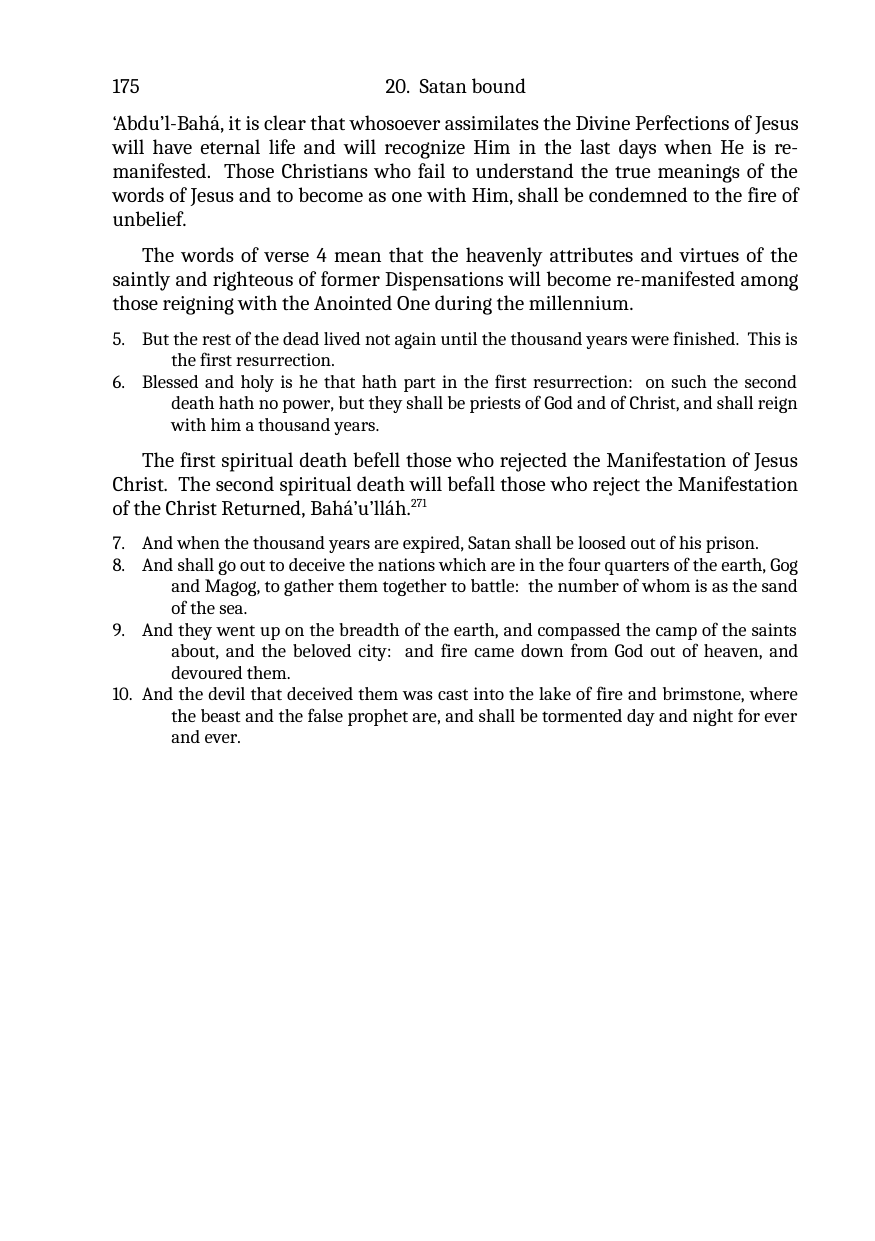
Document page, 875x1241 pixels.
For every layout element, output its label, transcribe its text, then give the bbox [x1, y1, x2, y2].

text The words of verse 4 mean that the heavenly attributes and virtues of the saintly and righteous of former Dispensations will become re-manifested among those reigning with the Anointed One during the millennium. [112, 244, 799, 316]
text 5. But the rest of the dead lived not again until the thousand years were finished. This is the first resurrection. [112, 328, 799, 371]
text 6. Blessed and holy is he that hath part in the first resurrection: on such the second death hath no power, but they shall be priests of God and of Christ, and shall reign with him a thousand years. [112, 371, 799, 436]
text 9. And they went up on the breadth of the earth, and compassed the camp of the saints about, and the beloved city: and fire came down from God out of heaven, and devoured them. [112, 619, 799, 684]
text ‘Abdu’l-Bahá, it is clear that whosoever assimilates the Divine Perfections of Jesus will have eternal life and will recognize Him in the last days when He is re-manifested. Those Christians who fail to understand the true meanings of the words of Jesus and to become as one with Him, shall be condemned to the fire of unbelief. [112, 111, 799, 231]
text The first spiritual death befell those who rejected the Manifestation of Jesus Christ. The second spiritual death will befall those who reject the Manifestation of the Christ Returned, Bahá’u’lláh. [112, 448, 799, 520]
text 8. And shall go out to deceive the nations which are in the four quarters of the earth, Gog and Magog, to gather them together to battle: the number of whom is as the sand of the sea. [112, 554, 799, 619]
text 7. And when the thousand years are expired, Satan shall be loosed out of his prison. [112, 533, 799, 554]
text 10. And the devil that deceived them was cast into the lake of fire and brimstone, where the beast and the false prophet are, and shall be tormented day and night for ever and ever. [112, 684, 799, 748]
